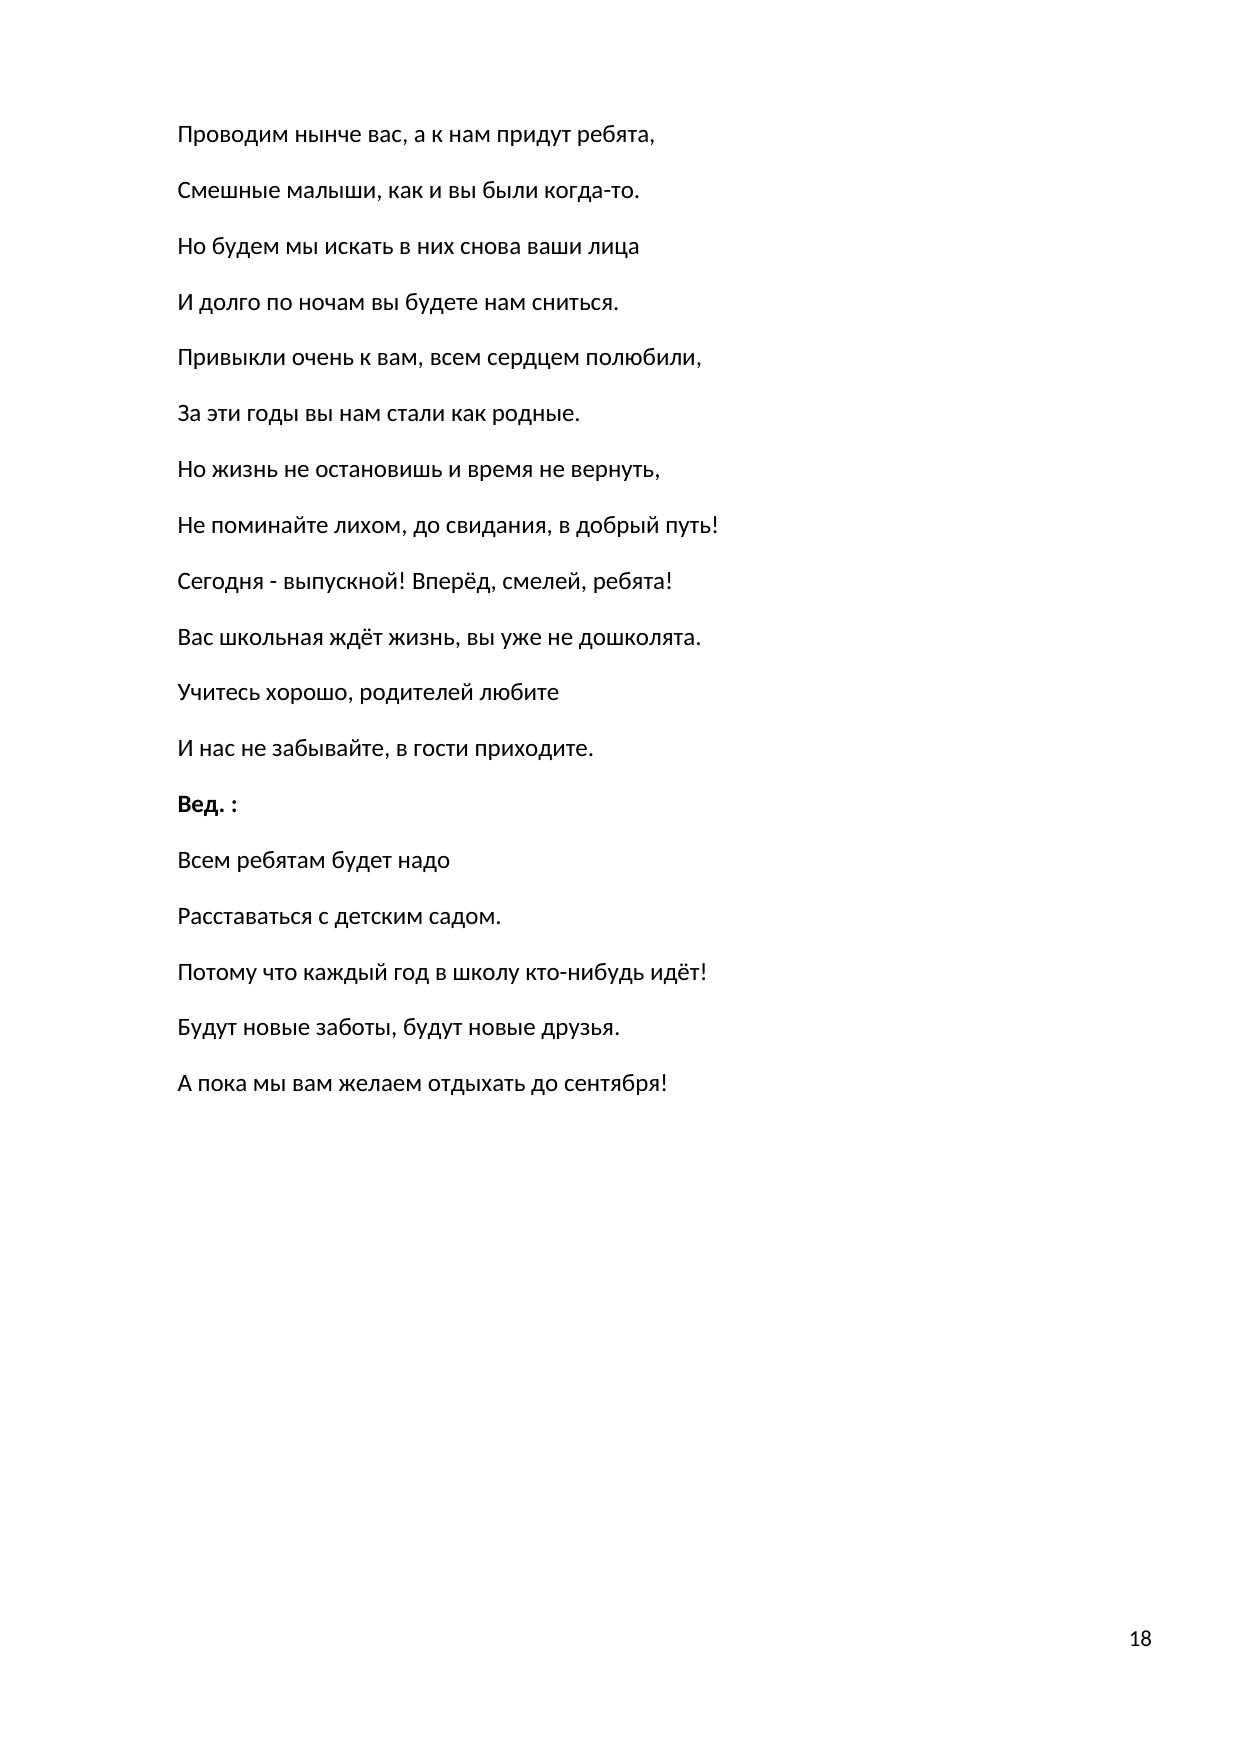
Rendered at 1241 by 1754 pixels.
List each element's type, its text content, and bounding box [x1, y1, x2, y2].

text Не поминайте лихом, до свидания, в добрый путь! [177, 509, 1152, 539]
text Расставаться с детским садом. [177, 900, 1152, 930]
text А пока мы вам желаем отдыхать до сентября! [177, 1067, 1152, 1098]
text За эти годы вы нам стали как родные. [177, 397, 1152, 428]
text Будут новые заботы, будут новые друзья. [177, 1011, 1152, 1042]
text Сегодня - выпускной! Вперёд, смелей, ребята! [177, 565, 1152, 595]
text Всем ребятам будет надо [177, 844, 1152, 874]
text Но жизнь не остановишь и время не вернуть, [177, 453, 1152, 484]
text Потому что каждый год в школу кто-нибудь идёт! [177, 956, 1152, 986]
text Смешные малыши, как и вы были когда-то. [177, 174, 1152, 204]
text Проводим нынче вас, а к нам придут ребята, [177, 118, 1152, 149]
text Вед. : [177, 788, 1152, 819]
text И нас не забывайте, в гости приходите. [177, 732, 1152, 763]
text Но будем мы искать в них снова ваши лица [177, 230, 1152, 260]
text Привыкли очень к вам, всем сердцем полюбили, [177, 341, 1152, 372]
text Вас школьная ждёт жизнь, вы уже не дошколята. [177, 621, 1152, 651]
text Учитесь хорошо, родителей любите [177, 676, 1152, 707]
text И долго по ночам вы будете нам сниться. [177, 286, 1152, 316]
